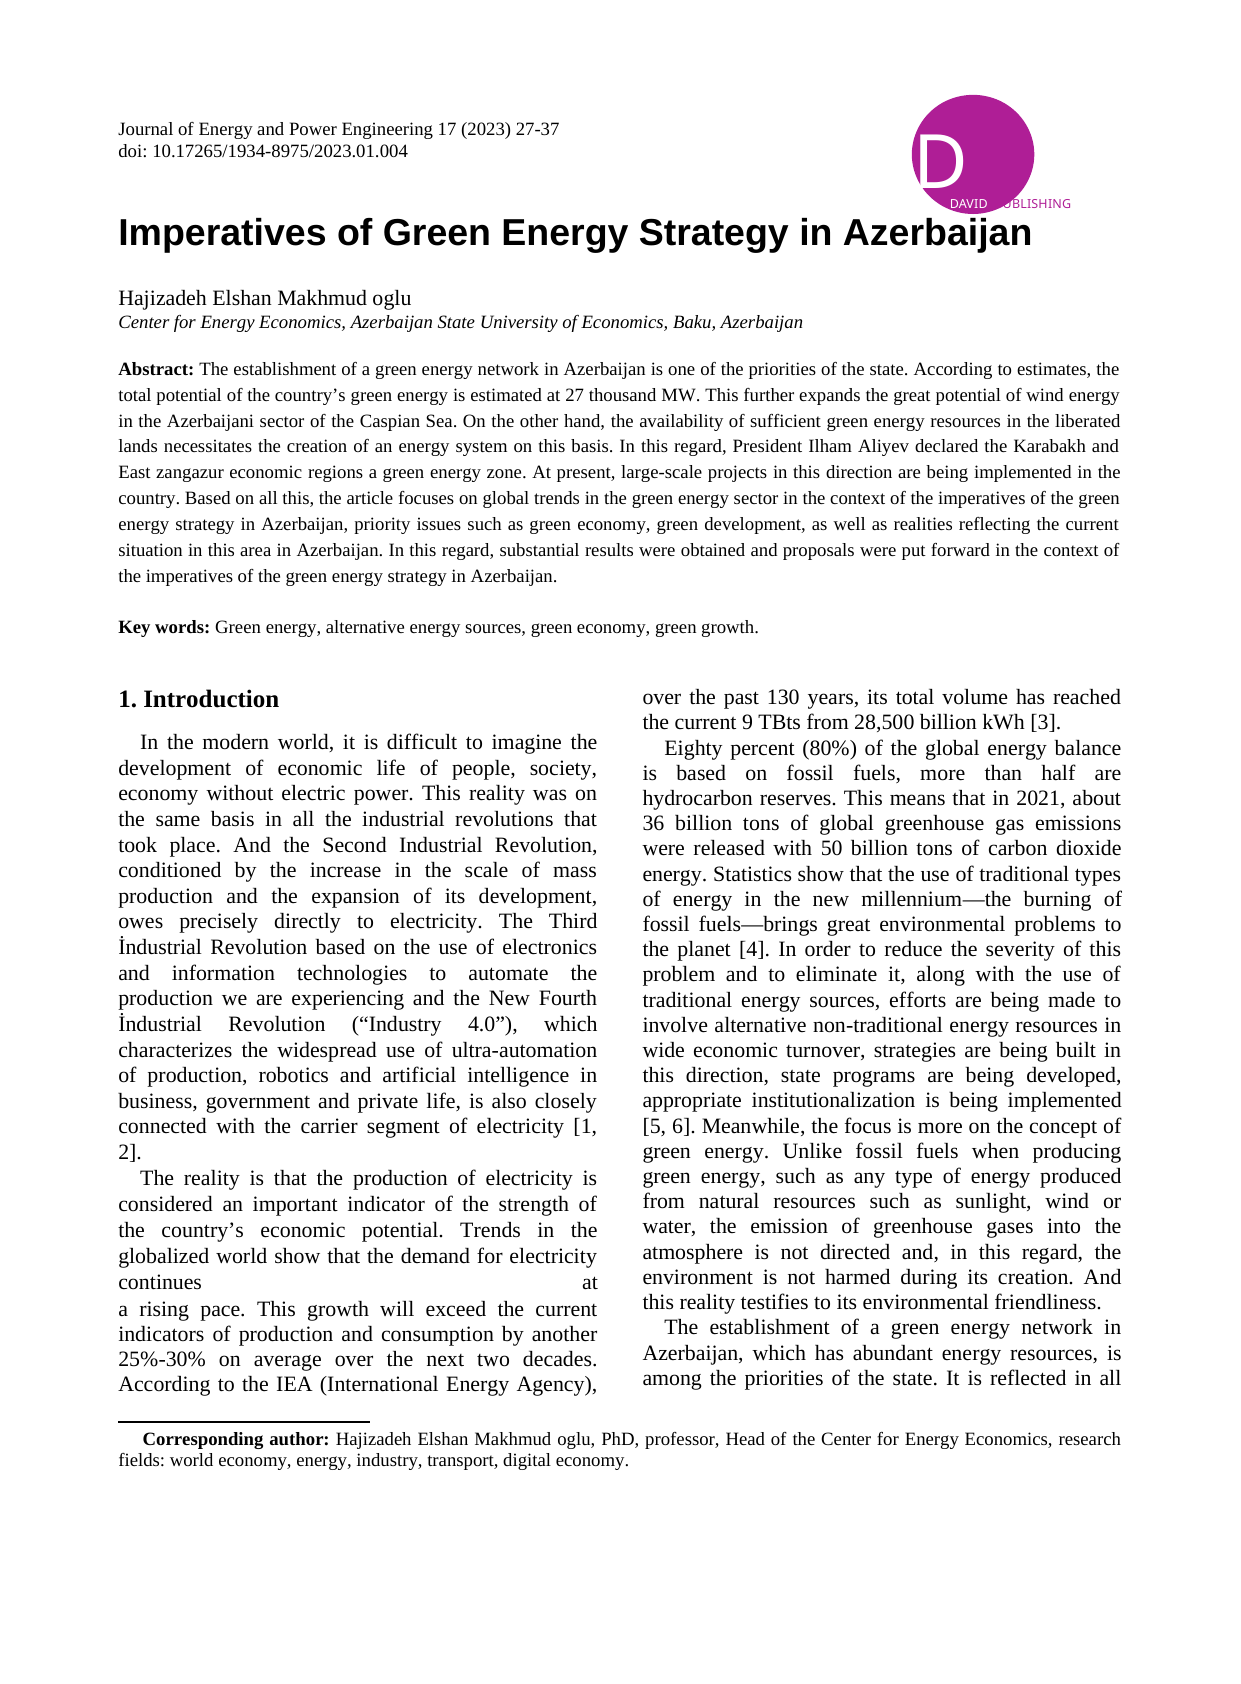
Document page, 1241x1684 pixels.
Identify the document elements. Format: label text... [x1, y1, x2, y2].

text 1. Introduction [118, 684, 598, 713]
text Hajizadeh Elshan Makhmud oglu [118, 285, 1122, 311]
text Center for Energy Economics, Azerbaijan State University of Economics, Baku, Azerbaijan [118, 311, 1122, 332]
text Key words: Green energy, alternative energy sources, green economy, green growth. [118, 616, 1122, 638]
text a rising pace. This growth will exceed the current indicators of production and consumption by another 25%-30% on average over the next two decades. According to the IEA (International Energy Agency), over the past 130 years, its total volume has reached the current 9 TBts from 28,500 billion kWh [3]. [118, 1296, 598, 1396]
text Imperatives of Green Energy Strategy in Azerbaijan [118, 210, 1122, 253]
text Eighty percent (80%) of the global energy balance is based on fossil fuels, more than half are hydrocarbon reserves. This means that in 2021, about 36 billion tons of global greenhouse gas emissions were released with 50 billion tons of carbon dioxide energy. Statistics show that the use of traditional types of energy in the new millennium—the burning of fossil fuels—brings great environmental problems to the planet [4]. In order to reduce the severity of this problem and to eliminate it, along with the use of traditional energy sources, efforts are being made to involve alternative non-traditional energy resources in wide economic turnover, strategies are being built in this direction, state programs are being developed, appropriate institutionalization is being implemented [5, 6]. Meanwhile, the focus is more on the concept of green energy. Unlike fossil fuels when producing green energy, such as any type of energy produced from natural resources such as sunlight, wind or water, the emission of greenhouse gases into the atmosphere is not directed and, in this regard, the environment is not harmed during its creation. And this reality testifies to its environmental friendliness. [642, 734, 1122, 1314]
text Abstract: The establishment of a green energy network in Azerbaijan is one of the priorities of the state. According to estimates, the total potential of the country’s green energy is estimated at 27 thousand MW. This further expands the great potential of wind energy in the Azerbaijani sector of the Caspian Sea. On the other hand, the availability of sufficient green energy resources in the liberated lands necessitates the creation of an energy system on this basis. In this regard, President Ilham Aliyev declared the Karabakh and East zangazur economic regions a green energy zone. At present, large-scale projects in this direction are being implemented in the country. Based on all this, the article focuses on global trends in the green energy sector in the context of the imperatives of the green energy strategy in Azerbaijan, priority issues such as green economy, green development, as well as realities reflecting the current situation in this area in Azerbaijan. In this regard, substantial results were obtained and proposals were put forward in the context of the imperatives of the green energy strategy in Azerbaijan. [118, 358, 1122, 586]
text The reality is that the production of electricity is considered an important indicator of the strength of the country’s economic potential. Trends in the globalized world show that the demand for electricity continues at [118, 1165, 598, 1294]
text a rising pace. This growth will exceed the current indicators of production and consumption by another 25%-30% on average over the next two decades. According to the IEA (International Energy Agency), over the past 130 years, its total volume has reached the current 9 TBts from 28,500 billion kWh [3]. [642, 684, 1122, 734]
text In the modern world, it is difficult to imagine the development of economic life of people, society, economy without electric power. This reality was on the same basis in all the industrial revolutions that took place. And the Second Industrial Revolution, conditioned by the increase in the scale of mass production and the expansion of its development, owes precisely directly to electricity. The Third İndustrial Revolution based on the use of electronics and information technologies to automate the production we are experiencing and the New Fourth İndustrial Revolution (“Industry 4.0”), which characterizes the widespread use of ultra-automation of production, robotics and artificial intelligence in business, government and private life, is also closely connected with the carrier segment of electricity [1, 2]. [118, 729, 598, 1164]
